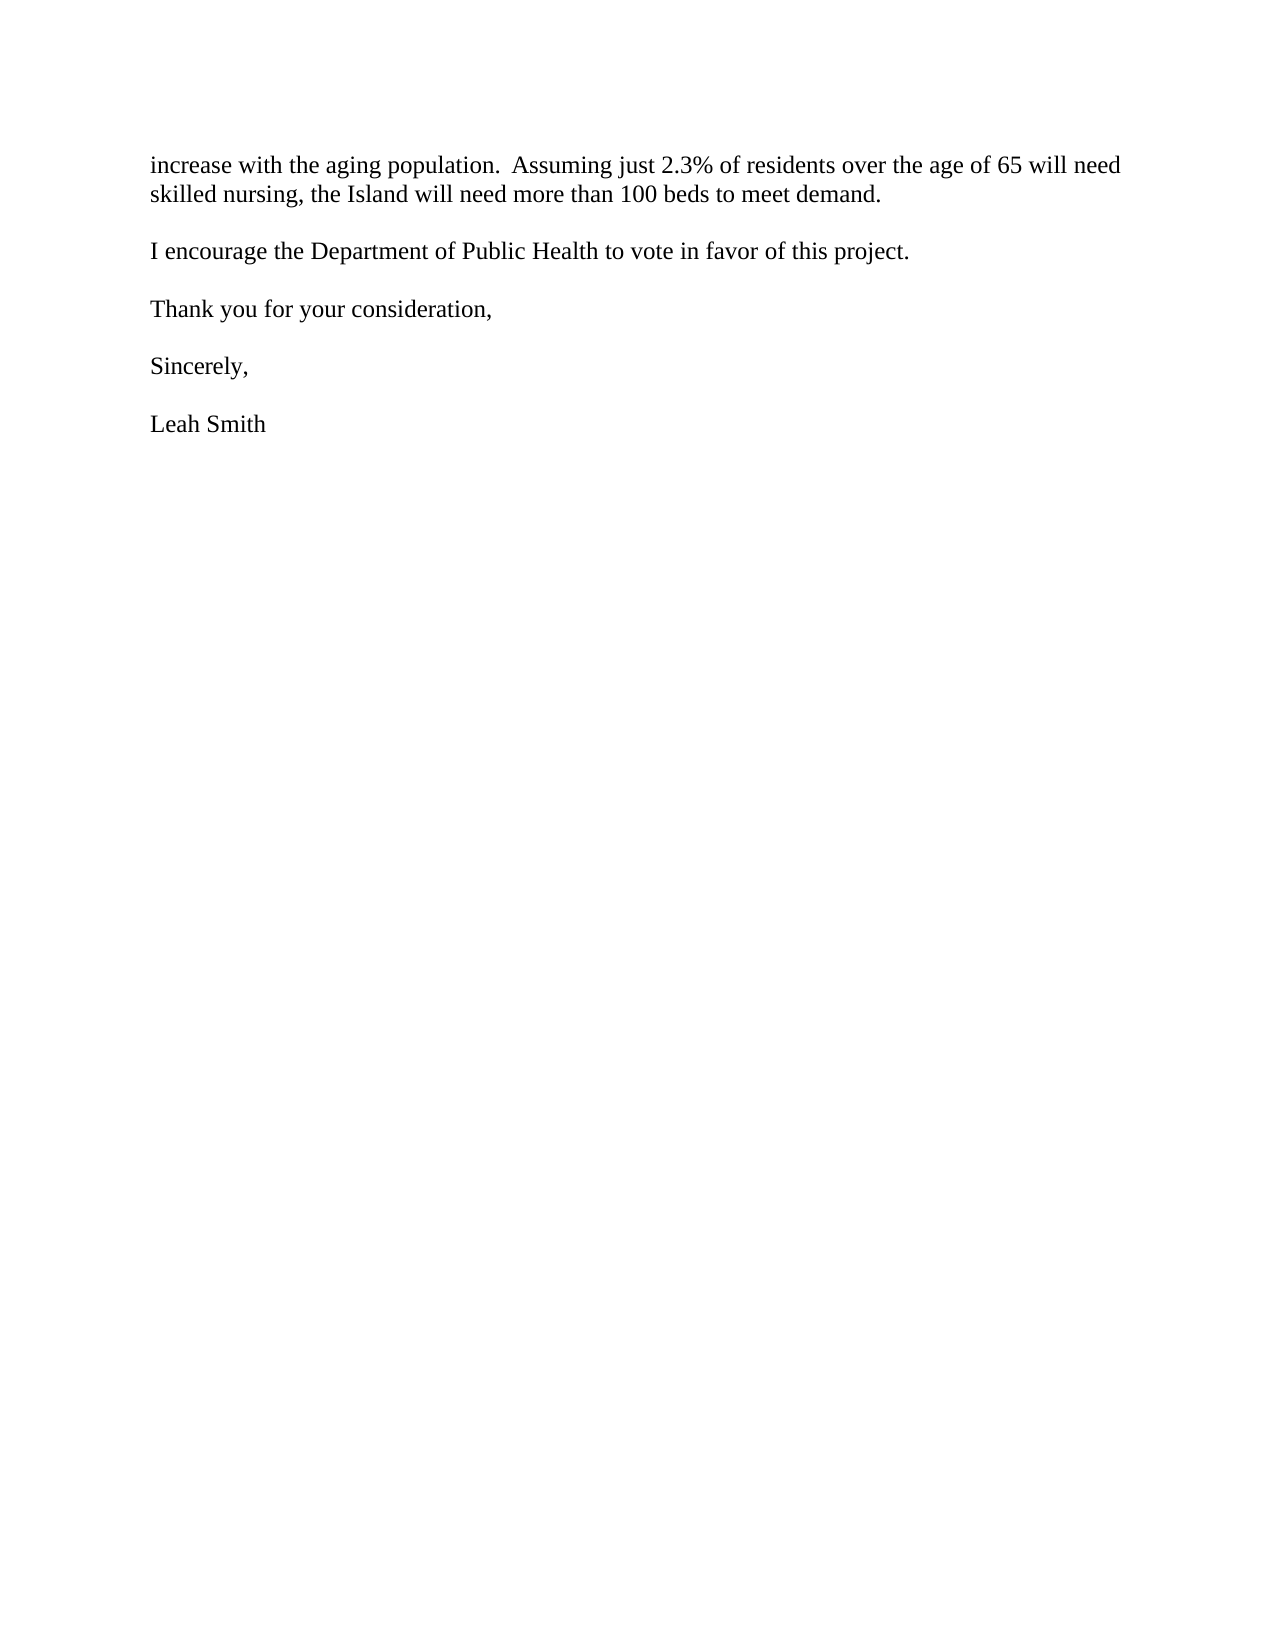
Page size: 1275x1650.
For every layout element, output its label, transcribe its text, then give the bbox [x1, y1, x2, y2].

text increase with the aging population. Assuming just 2.3% of residents over the age of 65 will need skilled nursing, the Island will need more than 100 beds to meet demand. [150, 150, 1183, 207]
text I encourage the Department of Public Health to vote in favor of this project. Thank you for your consideration, [150, 236, 937, 322]
text Sincerely, Leah Smith [150, 351, 267, 437]
